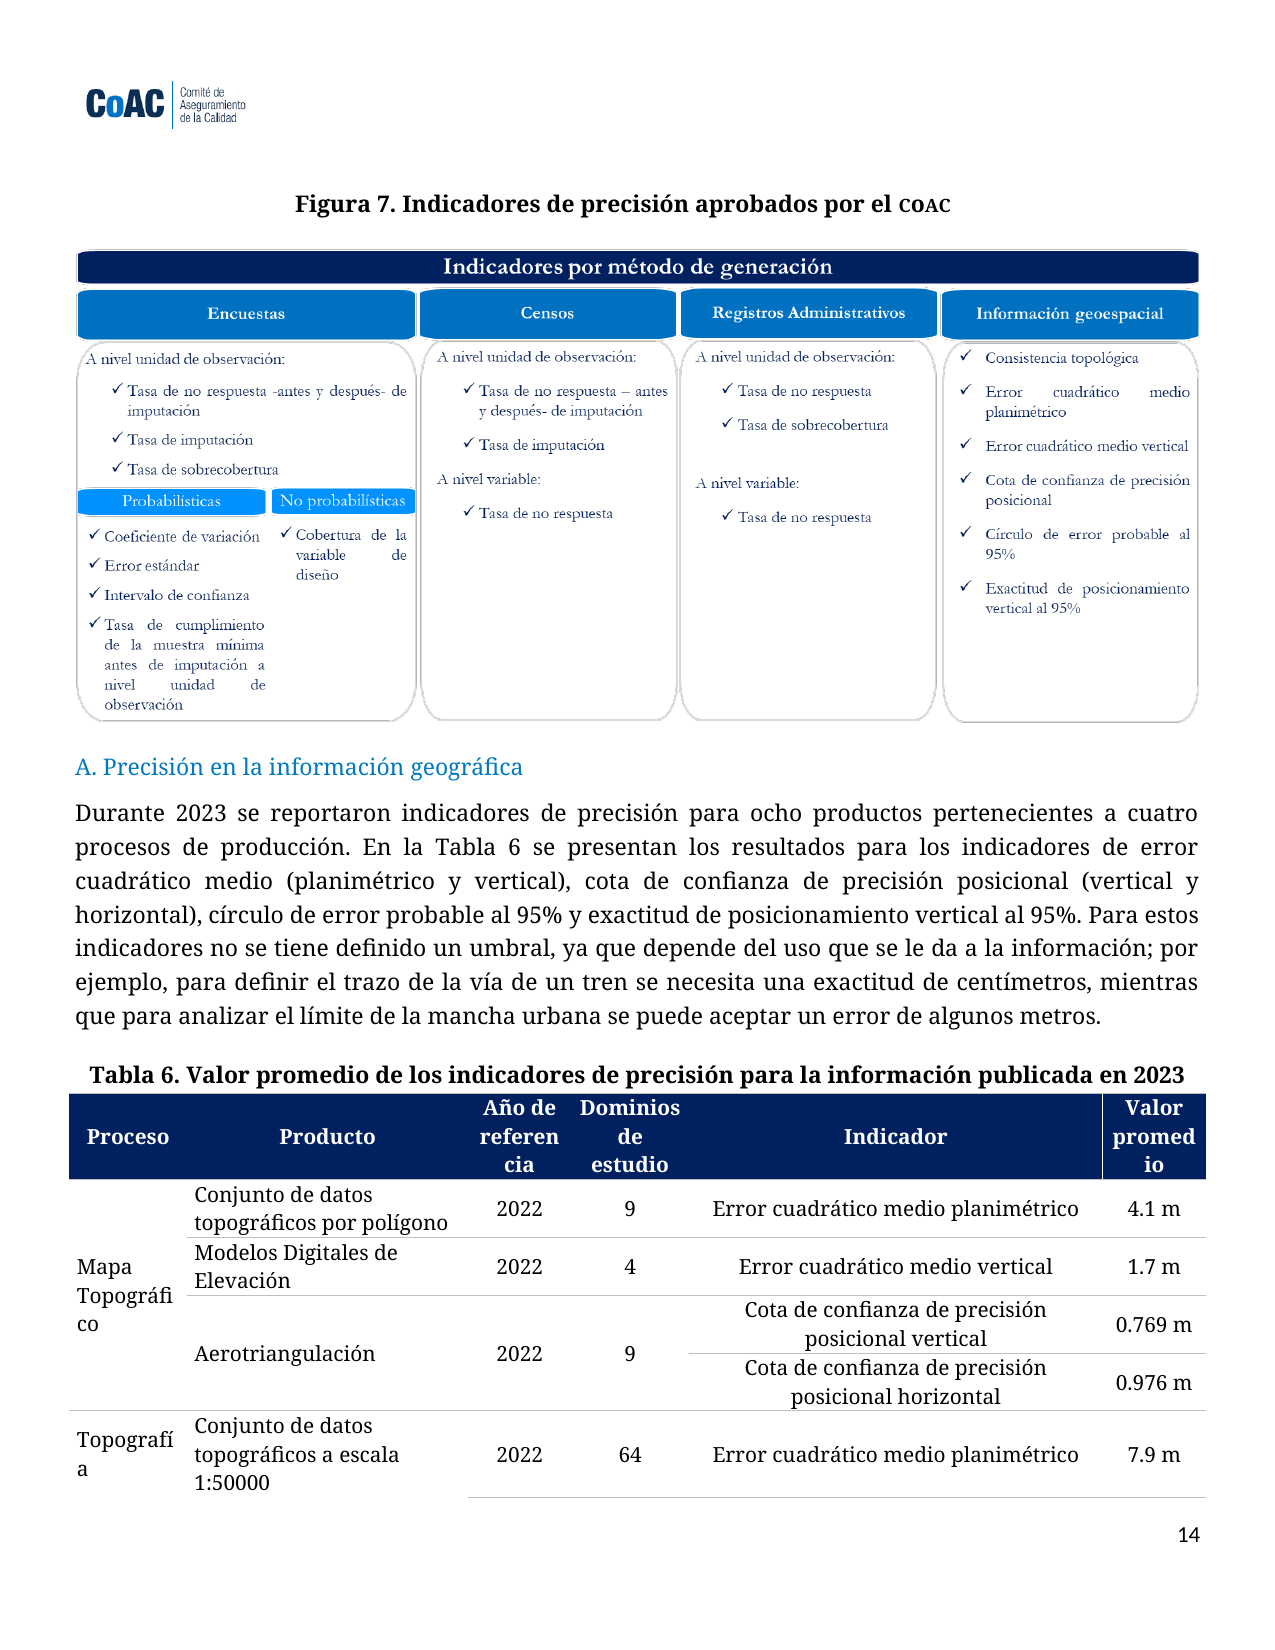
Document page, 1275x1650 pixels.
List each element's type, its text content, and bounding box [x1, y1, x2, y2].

table_cell 9 [571, 1180, 689, 1237]
table_cell 0.976 m [1103, 1354, 1206, 1410]
text Durante 2023 se reportaron indicadores de precisión para ocho productos pertenecientes a cuatro procesos de producción. En la Tabla 6 se presentan los resultados para los indicadores de error cuadrático medio (planimétrico y vertical), cota de confianza de precisión posicional (vertical y horizontal), círculo de error probable al 95% y exactitud de posicionamiento vertical al 95%. Para estos indicadores no se tiene definido un umbral, ya que depende del uso que se le da a la información; por ejemplo, para definir el trazo de la vía de un tren se necesita una exactitud de centímetros, mientras que para analizar el límite de la mancha urbana se puede aceptar un error de algunos metros. [75, 797, 1200, 1031]
table_header Producto [187, 1094, 468, 1179]
table_cell 64 [571, 1411, 689, 1497]
table_cell 4.1 m [1103, 1180, 1206, 1237]
picture [76, 244, 1199, 724]
table_cell Modelos Digitales de Elevación [187, 1238, 468, 1294]
table_cell Error cuadrático medio planimétrico [689, 1411, 1102, 1497]
table_cell Cota de confianza de precisión posicional horizontal [689, 1354, 1102, 1410]
table_header Indicador [689, 1094, 1102, 1179]
table_cell 2022 [468, 1296, 571, 1410]
table_cell 0.769 m [1103, 1296, 1206, 1352]
table_header Proceso [69, 1094, 187, 1179]
table_cell 2022 [468, 1411, 571, 1497]
table_cell 2022 [468, 1180, 571, 1237]
text Figura 7. Indicadores de precisión aprobados por el coac [45, 188, 1200, 219]
table_cell Mapa Topográfico [69, 1180, 187, 1410]
table_cell 4 [571, 1238, 689, 1294]
table_cell 7.9 m [1103, 1411, 1206, 1497]
table_cell Cota de confianza de precisión posicional vertical [689, 1296, 1102, 1352]
table_header Año de referencia [468, 1094, 571, 1179]
table_cell 2022 [468, 1238, 571, 1294]
table_header Valor promedio [1103, 1094, 1206, 1179]
table_cell Aerotriangulación [187, 1296, 468, 1410]
table_cell 1.7 m [1103, 1238, 1206, 1294]
table_cell Error cuadrático medio planimétrico [689, 1180, 1102, 1237]
subtitle A. Precisión en la información geográfica [75, 751, 1200, 782]
table_cell Conjunto de datos topográficos a escala 1:50000 [187, 1411, 468, 1497]
table_cell Topografía [69, 1411, 187, 1497]
text Tabla 6. Valor promedio de los indicadores de precisión para la información publicada en 2023 [75, 1059, 1200, 1090]
table_cell 9 [571, 1296, 689, 1410]
picture [75, 73, 257, 136]
table_cell Error cuadrático medio vertical [689, 1238, 1102, 1294]
table_header Dominios de estudio [571, 1094, 689, 1179]
table_cell Conjunto de datos topográficos por polígono [187, 1180, 468, 1237]
